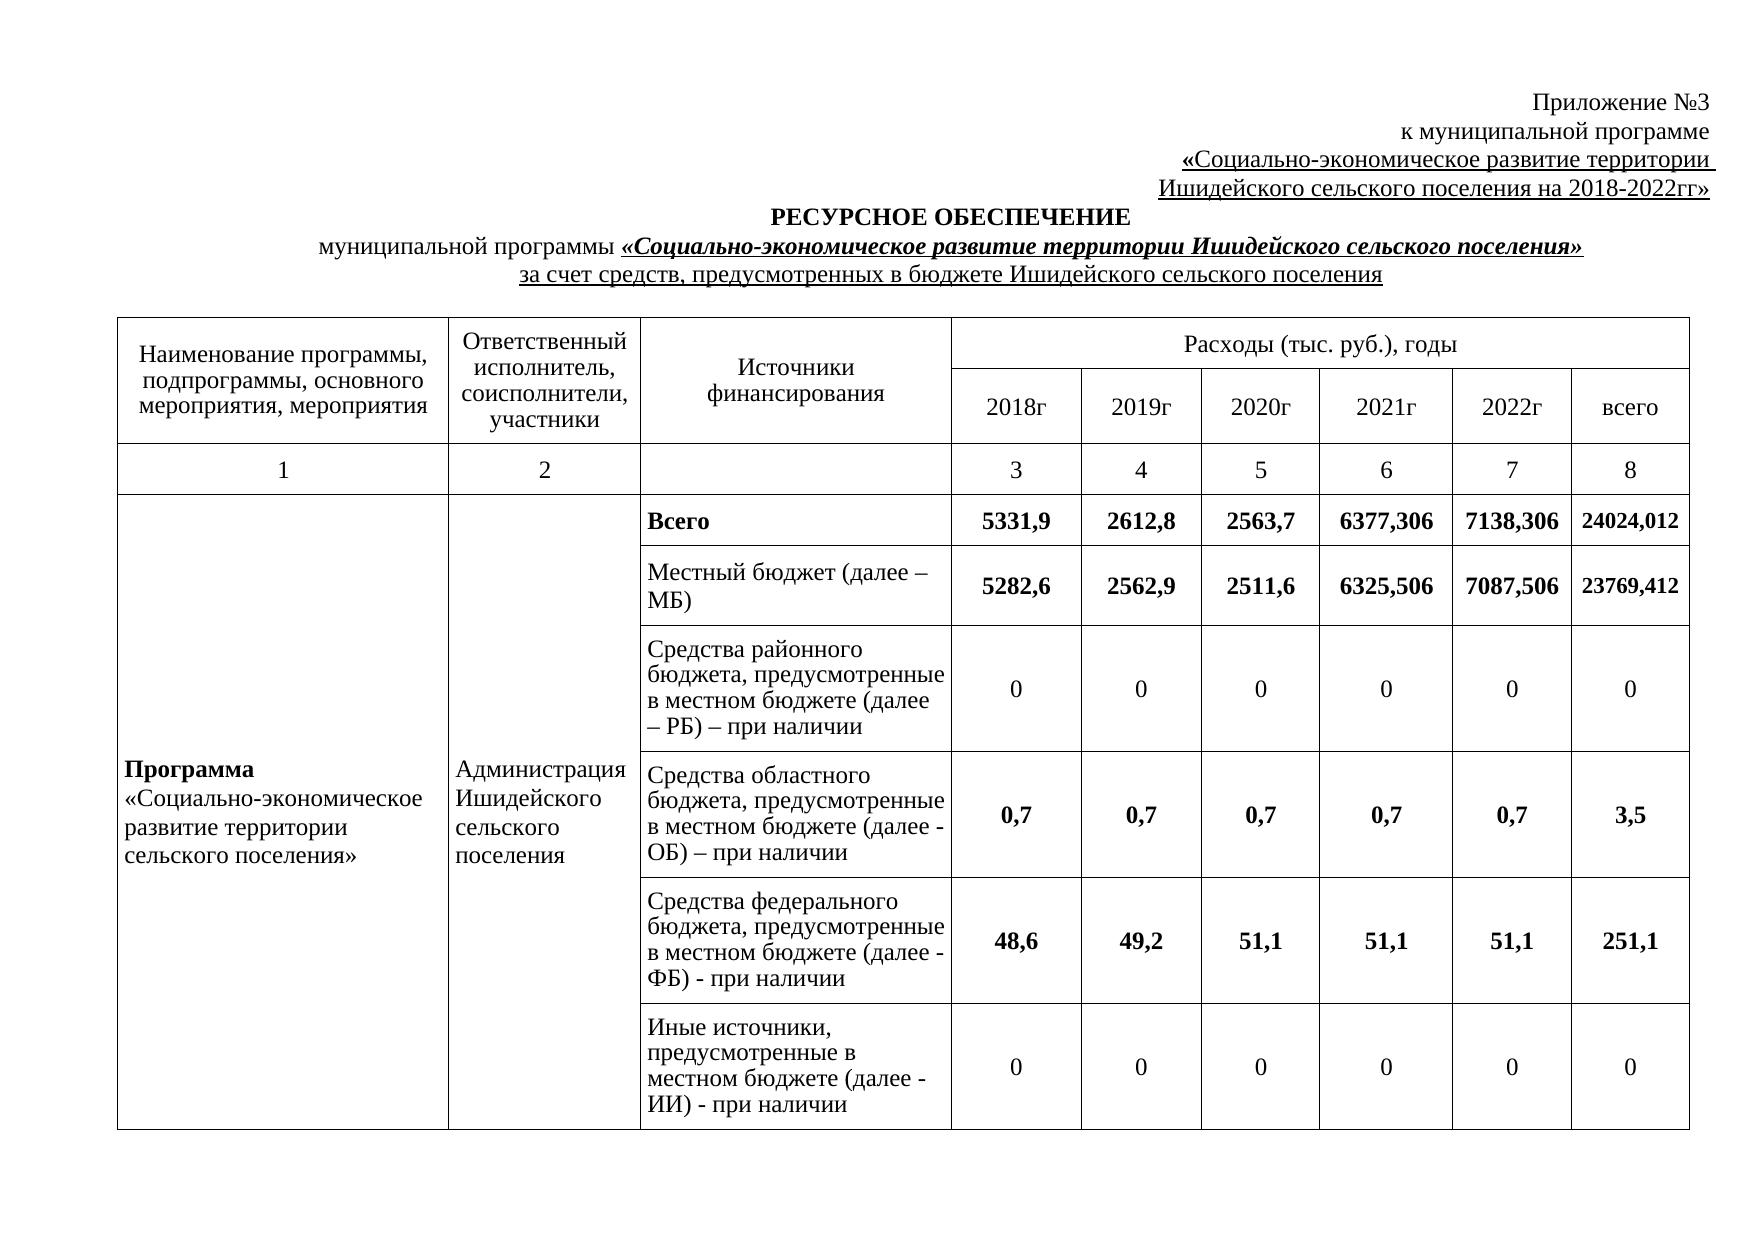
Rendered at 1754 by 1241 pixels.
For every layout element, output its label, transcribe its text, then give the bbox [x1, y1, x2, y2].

table_cell 23769,412 [1572, 546, 1689, 625]
table_cell 3,5 [1572, 752, 1689, 877]
table_cell Средства областного бюджета, предусмотренные в местном бюджете (далее - ОБ) – при наличии [641, 752, 951, 877]
table_cell 2511,6 [1202, 546, 1319, 625]
table_cell 0,7 [1082, 752, 1201, 877]
table_cell 7138,306 [1453, 495, 1571, 545]
table_cell Программа «Социально-экономическое развитие территории сельского поселения» [118, 495, 448, 1129]
table_cell 2562,9 [1082, 546, 1201, 625]
table_cell 2022г [1453, 369, 1571, 443]
table_cell 51,1 [1320, 878, 1452, 1003]
table_cell 48,6 [952, 878, 1081, 1003]
table_cell 0 [1320, 626, 1452, 751]
table_cell 0 [1202, 1004, 1319, 1129]
table_cell 3 [952, 444, 1081, 494]
table_cell 2018г [952, 369, 1081, 443]
table_cell 0 [952, 626, 1081, 751]
table_cell 0 [1572, 1004, 1689, 1129]
table_cell 0 [1572, 626, 1689, 751]
table_cell 7 [1453, 444, 1571, 494]
text Приложение №3 [118, 87, 1710, 116]
table_cell Иные источники, предусмотренные в местном бюджете (далее - ИИ) - при наличии [641, 1004, 951, 1129]
text за счет средств, предусмотренных в бюджете Ишидейского сельского поселения [118, 259, 1710, 288]
table_cell 0 [1082, 626, 1201, 751]
table_cell 0 [1202, 626, 1319, 751]
table_cell 51,1 [1202, 878, 1319, 1003]
text Ишидейского сельского поселения на 2018-2022гг» [118, 173, 1710, 202]
table_cell 4 [1082, 444, 1201, 494]
table_cell Всего [641, 495, 951, 545]
table_cell 24024,012 [1572, 495, 1689, 545]
table_cell 6325,506 [1320, 546, 1452, 625]
table_cell 1 [118, 444, 448, 494]
table_cell 2021г [1320, 369, 1452, 443]
table_cell 6 [1320, 444, 1452, 494]
text РЕСУРСНОЕ ОБЕСПЕЧЕНИЕ [118, 202, 1710, 231]
table_cell всего [1572, 369, 1689, 443]
table_cell 0 [952, 1004, 1081, 1129]
table_cell 251,1 [1572, 878, 1689, 1003]
table_cell 5282,6 [952, 546, 1081, 625]
table_cell 0,7 [1202, 752, 1319, 877]
table_cell Местный бюджет (далее – МБ) [641, 546, 951, 625]
table_cell 49,2 [1082, 878, 1201, 1003]
table_header Источники финансирования [641, 318, 951, 443]
table_cell 0,7 [952, 752, 1081, 877]
text к муниципальной программе [118, 116, 1710, 144]
table_header Наименование программы, подпрограммы, основного мероприятия, мероприятия [118, 318, 448, 443]
table_cell 0,7 [1320, 752, 1452, 877]
table_cell 5 [1202, 444, 1319, 494]
table_cell 2612,8 [1082, 495, 1201, 545]
table_cell Средства районного бюджета, предусмотренные в местном бюджете (далее – РБ) – при наличии [641, 626, 951, 751]
table_cell Средства федерального бюджета, предусмотренные в местном бюджете (далее - ФБ) - при наличии [641, 878, 951, 1003]
table_header Расходы (тыс. руб.), годы [952, 318, 1689, 368]
table_cell 0 [1453, 1004, 1571, 1129]
table_cell 0 [1453, 626, 1571, 751]
table_cell 51,1 [1453, 878, 1571, 1003]
table_cell 0 [1320, 1004, 1452, 1129]
table_cell 2563,7 [1202, 495, 1319, 545]
text муниципальной программы «Социально-экономическое развитие территории Ишидейского сельского поселения» [118, 231, 1710, 259]
table_cell Администрация Ишидейского сельского поселения [449, 495, 640, 1129]
table_cell 2020г [1202, 369, 1319, 443]
table_cell 0,7 [1453, 752, 1571, 877]
table_cell 2019г [1082, 369, 1201, 443]
table_cell 2 [449, 444, 640, 494]
table_cell 0 [1082, 1004, 1201, 1129]
table_cell [641, 444, 951, 494]
table_cell 5331,9 [952, 495, 1081, 545]
text «Социально-экономическое развитие территории [118, 144, 1710, 173]
table_header Ответственный исполнитель, соисполнители, участники [449, 318, 640, 443]
table_cell 6377,306 [1320, 495, 1452, 545]
table_cell 7087,506 [1453, 546, 1571, 625]
table_cell 8 [1572, 444, 1689, 494]
